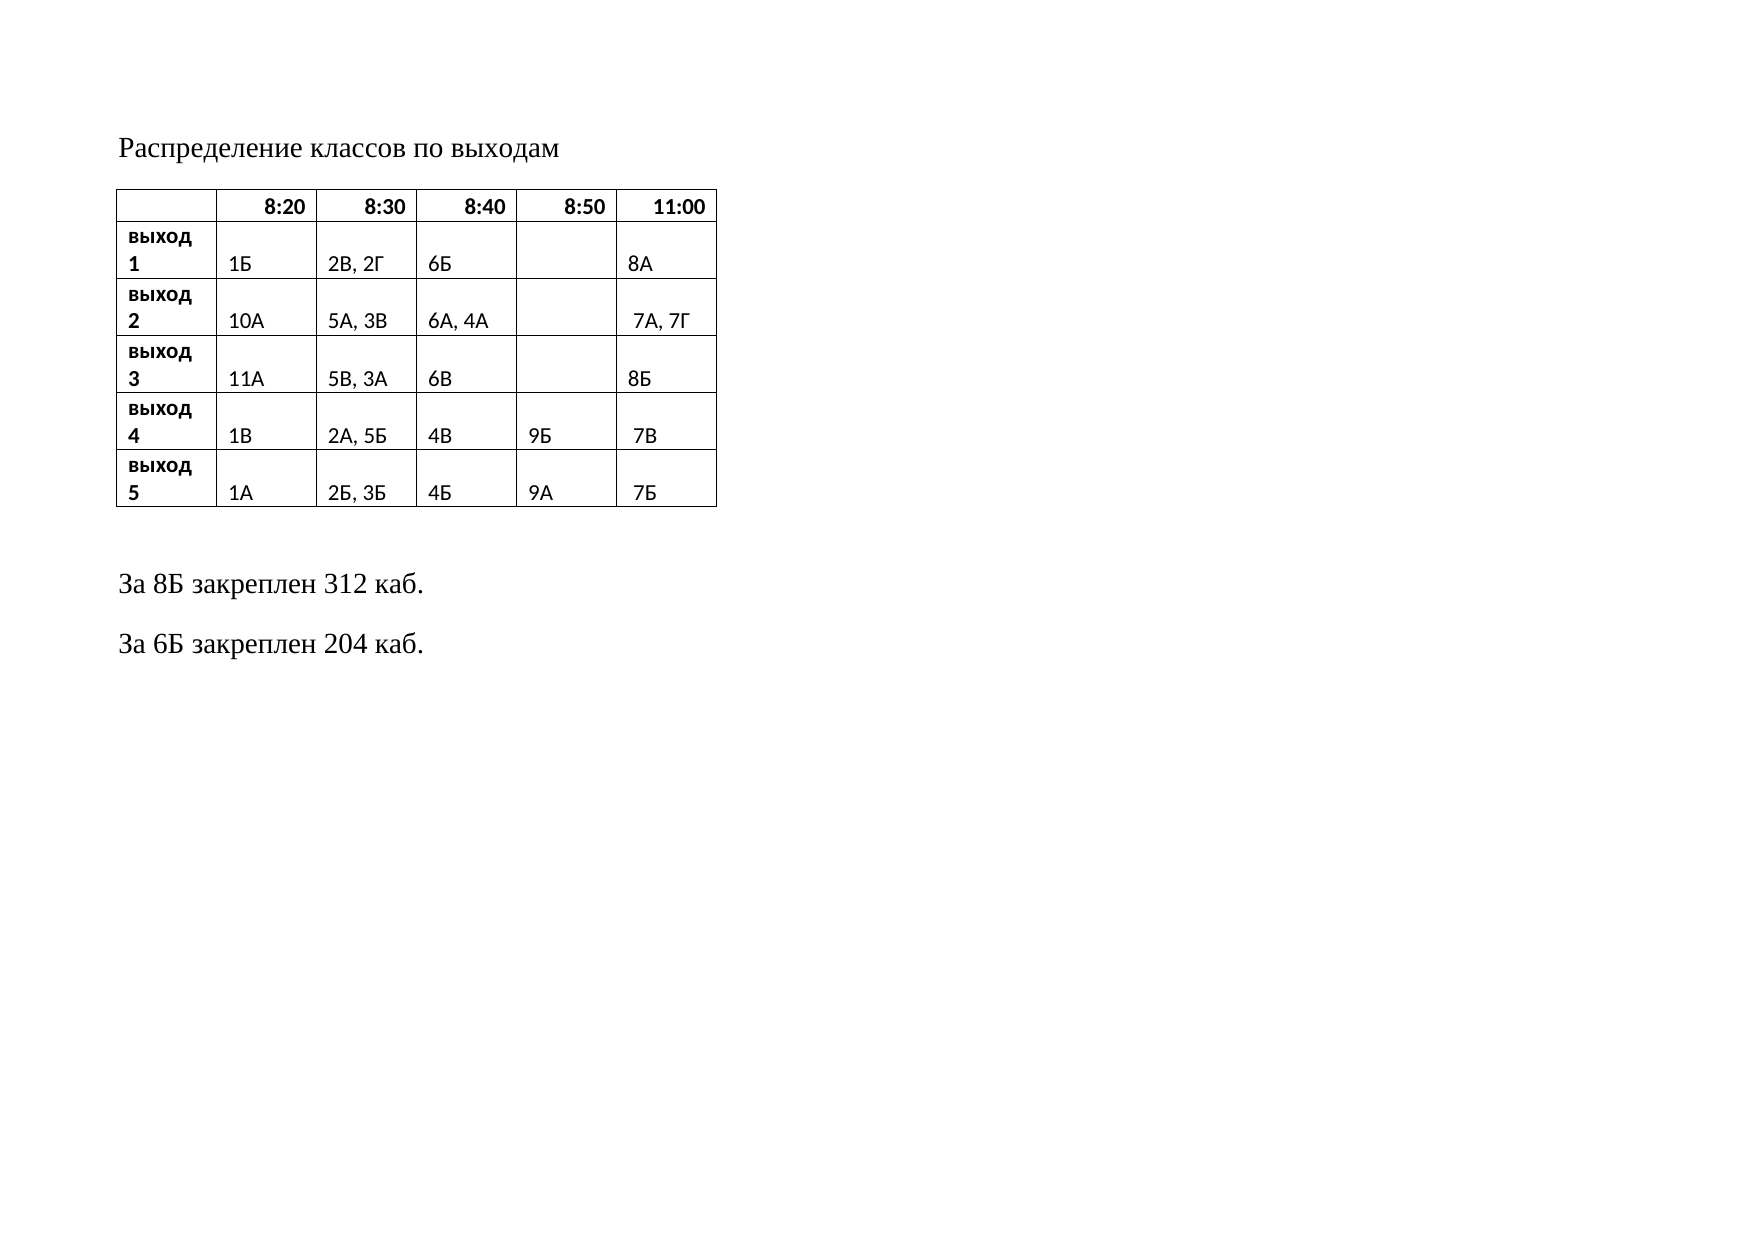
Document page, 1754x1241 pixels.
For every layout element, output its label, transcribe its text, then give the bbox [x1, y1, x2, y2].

table_cell 9Б [517, 393, 616, 449]
table_header [117, 190, 216, 221]
table_cell 6А, 4А [417, 279, 516, 335]
text Распределение классов по выходам [118, 130, 1695, 163]
text За 6Б закреплен 204 каб. [118, 626, 1695, 659]
table_cell 8А [617, 222, 716, 278]
table_cell 6В [417, 336, 516, 392]
table_header 8:50 [517, 190, 616, 221]
table_cell [517, 222, 616, 278]
text За 8Б закреплен 312 каб. [118, 566, 1695, 600]
table_cell 6Б [417, 222, 516, 278]
table_cell выход 1 [117, 222, 216, 278]
table_cell выход 3 [117, 336, 216, 392]
table_cell 4В [417, 393, 516, 449]
table_cell 10А [217, 279, 316, 335]
table_cell 4Б [417, 450, 516, 506]
table_header 11:00 [617, 190, 716, 221]
table_cell 5А, 3В [317, 279, 416, 335]
table_cell 7В [617, 393, 716, 449]
table_cell [517, 336, 616, 392]
table_header 8:20 [217, 190, 316, 221]
table_cell 2А, 5Б [317, 393, 416, 449]
table_cell [517, 279, 616, 335]
table_cell 2В, 2Г [317, 222, 416, 278]
table_cell 7А, 7Г [617, 279, 716, 335]
table_cell 8Б [617, 336, 716, 392]
table_cell 9А [517, 450, 616, 506]
table_cell 5В, 3А [317, 336, 416, 392]
table_cell 1В [217, 393, 316, 449]
table_cell 1Б [217, 222, 316, 278]
table_header 8:30 [317, 190, 416, 221]
table_cell 2Б, 3Б [317, 450, 416, 506]
table_cell выход 5 [117, 450, 216, 506]
table_cell 11А [217, 336, 316, 392]
table_cell 7Б [617, 450, 716, 506]
table_cell выход 2 [117, 279, 216, 335]
table_cell 1А [217, 450, 316, 506]
table_header 8:40 [417, 190, 516, 221]
table_cell выход 4 [117, 393, 216, 449]
